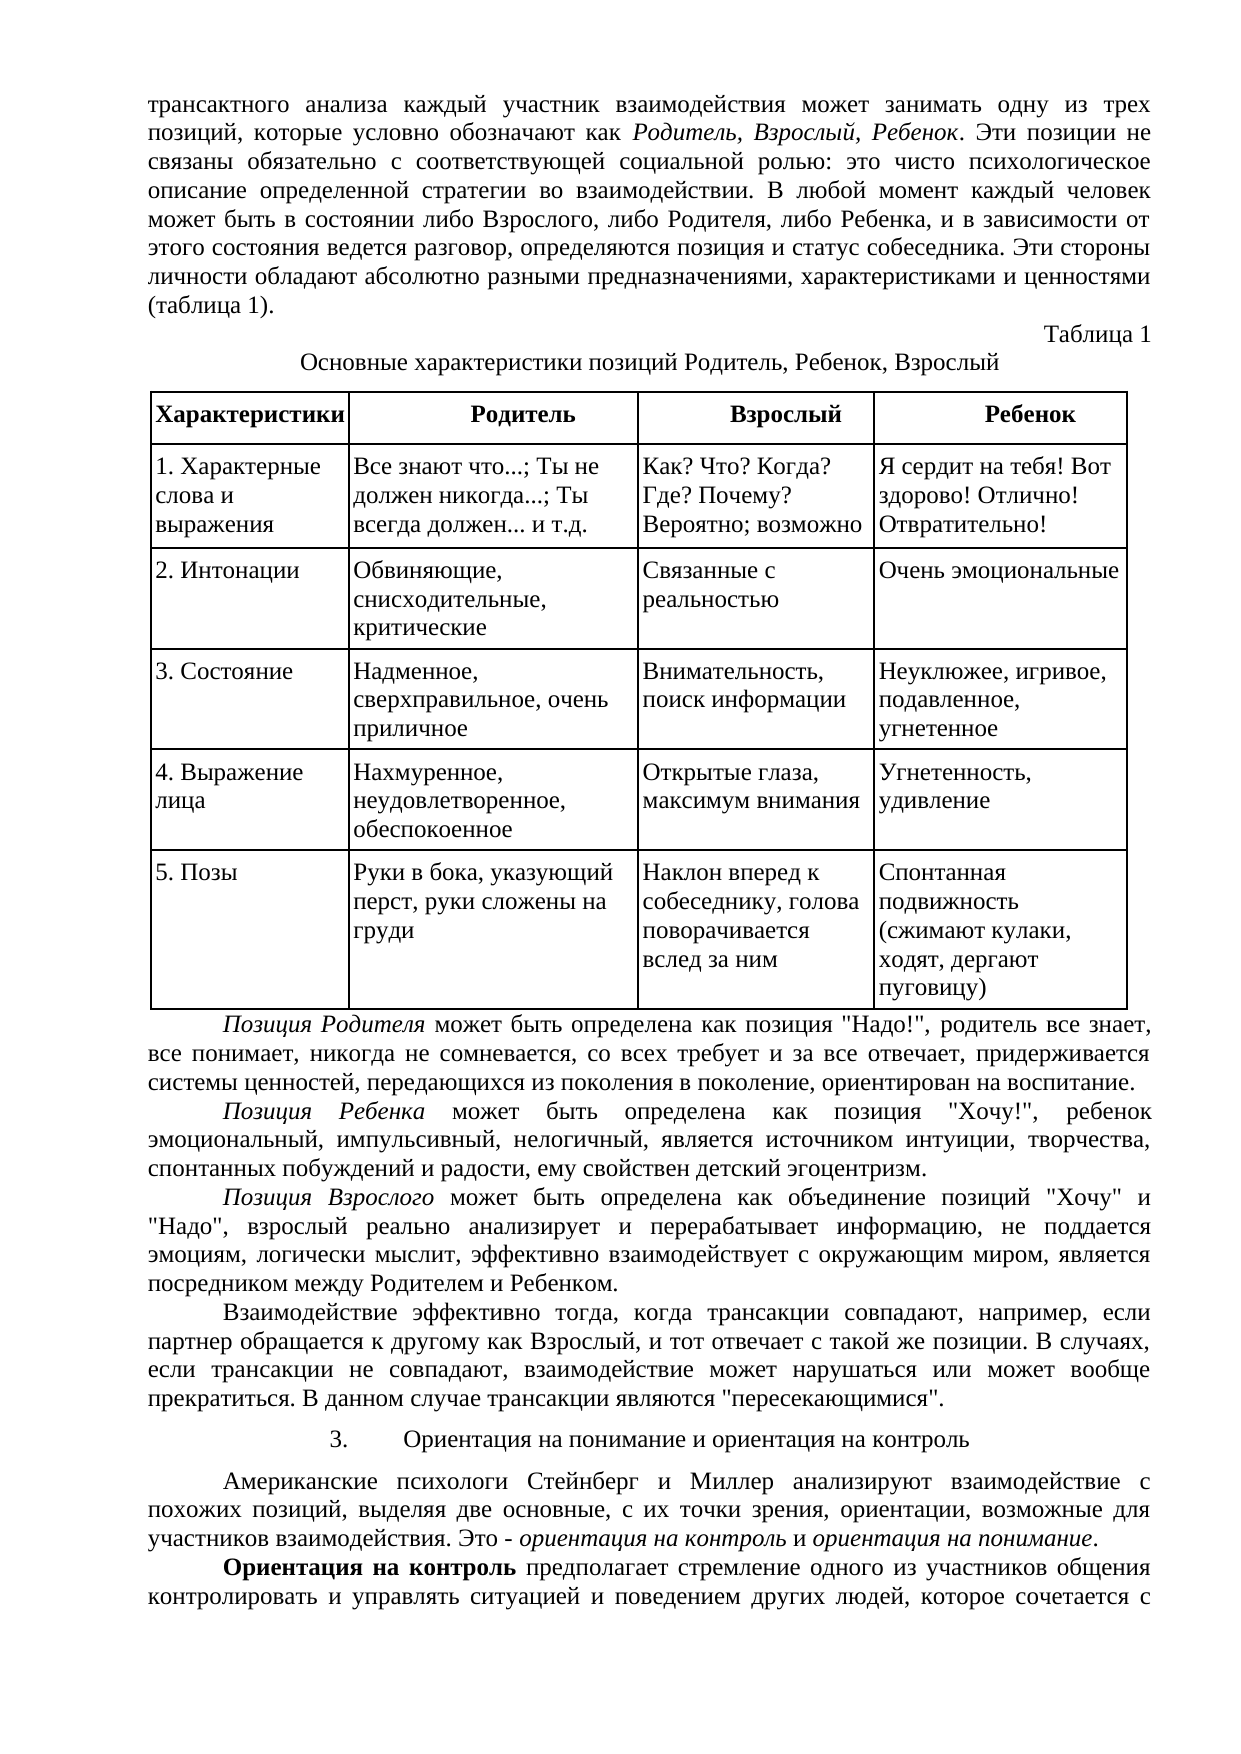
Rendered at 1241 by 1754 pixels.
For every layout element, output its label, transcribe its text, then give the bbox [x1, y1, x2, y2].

table_cell Связанные с реальностью [639, 549, 873, 647]
text Таблица 1 [148, 319, 1152, 347]
text Позиция Ребенка может быть определена как позиция "Хочу!", ребенок эмоциональный, импульсивный, нелогичный, является источником интуиции, творчества, спонтанных побуждений и радости, ему свойствен детский эгоцентризм. [148, 1096, 1152, 1182]
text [148, 89, 1152, 319]
table_cell Внимательность, поиск информации [639, 650, 873, 748]
table_cell Неуклюжее, игривое, подавленное, угнетенное [875, 650, 1126, 748]
table_cell Угнетенность, удивление [875, 750, 1126, 849]
text Американские психологи Стейнберг и Миллер анализируют взаимодействие с похожих позиций, выделяя две основные, с их точки зрения, ориентации, возможные для участников взаимодействия. Это - ориентация на контроль и ориентация на понимание. [148, 1466, 1152, 1552]
table_header Характеристики [152, 393, 348, 443]
table_cell 5. Позы [152, 851, 348, 1007]
text Позиция Родителя может быть определена как позиция "Надо!", родитель все знает, все понимает, никогда не сомневается, со всех требует и за все отвечает, придерживается системы ценностей, передающихся из поколения в поколение, ориентирован на воспитание. [148, 1009, 1152, 1096]
table_cell Руки в бока, указующий перст, руки сложены на груди [350, 851, 637, 1007]
table_cell 3. Состояние [152, 650, 348, 748]
table_cell 1. Характерные слова и выражения [152, 445, 348, 547]
table_header Родитель [350, 393, 637, 443]
table_cell Нахмуренное, неудовлетворенное, обеспокоенное [350, 750, 637, 849]
table_cell Обвиняющие, снисходительные, критические [350, 549, 637, 647]
table_cell Надменное, сверхправильное, очень приличное [350, 650, 637, 748]
table_cell Открытые глаза, максимум внимания [639, 750, 873, 849]
table_cell Я сердит на тебя! Вот здорово! Отлично! Отвратительно! [875, 445, 1126, 547]
table_cell Очень эмоциональные [875, 549, 1126, 647]
table_cell 2. Интонации [152, 549, 348, 647]
list Ориентация на понимание и ориентация на контроль [148, 1424, 1152, 1453]
text Основные характеристики позиций Родитель, Ребенок, Взрослый [148, 347, 1152, 376]
table_cell Наклон вперед к собеседнику, голова поворачивается вслед за ним [639, 851, 873, 1007]
text Позиция Взрослого может быть определена как объединение позиций "Хочу" и "Надо", взрослый реально анализирует и перерабатывает информацию, не поддается эмоциям, логически мыслит, эффективно взаимодействует с окружающим миром, является посредником между Родителем и Ребенком. [148, 1182, 1152, 1297]
table_cell Как? Что? Когда? Где? Почему? Вероятно; возможно [639, 445, 873, 547]
table_header Взрослый [639, 393, 873, 443]
table_cell Все знают что...; Ты не должен никогда...; Ты всегда должен... и т.д. [350, 445, 637, 547]
text Взаимодействие эффективно тогда, когда трансакции совпадают, например, если партнер обращается к другому как Взрослый, и тот отвечает с такой же позиции. В случаях, если трансакции не совпадают, взаимодействие может нарушаться или может вообще прекратиться. В данном случае трансакции являются "пересекающимися". [148, 1297, 1152, 1412]
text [148, 1552, 1152, 1609]
table_cell 4. Выражение лица [152, 750, 348, 849]
table_header Ребенок [875, 393, 1126, 443]
table_cell Спонтанная подвижность (сжимают кулаки, ходят, дергают пуговицу) [875, 851, 1126, 1007]
